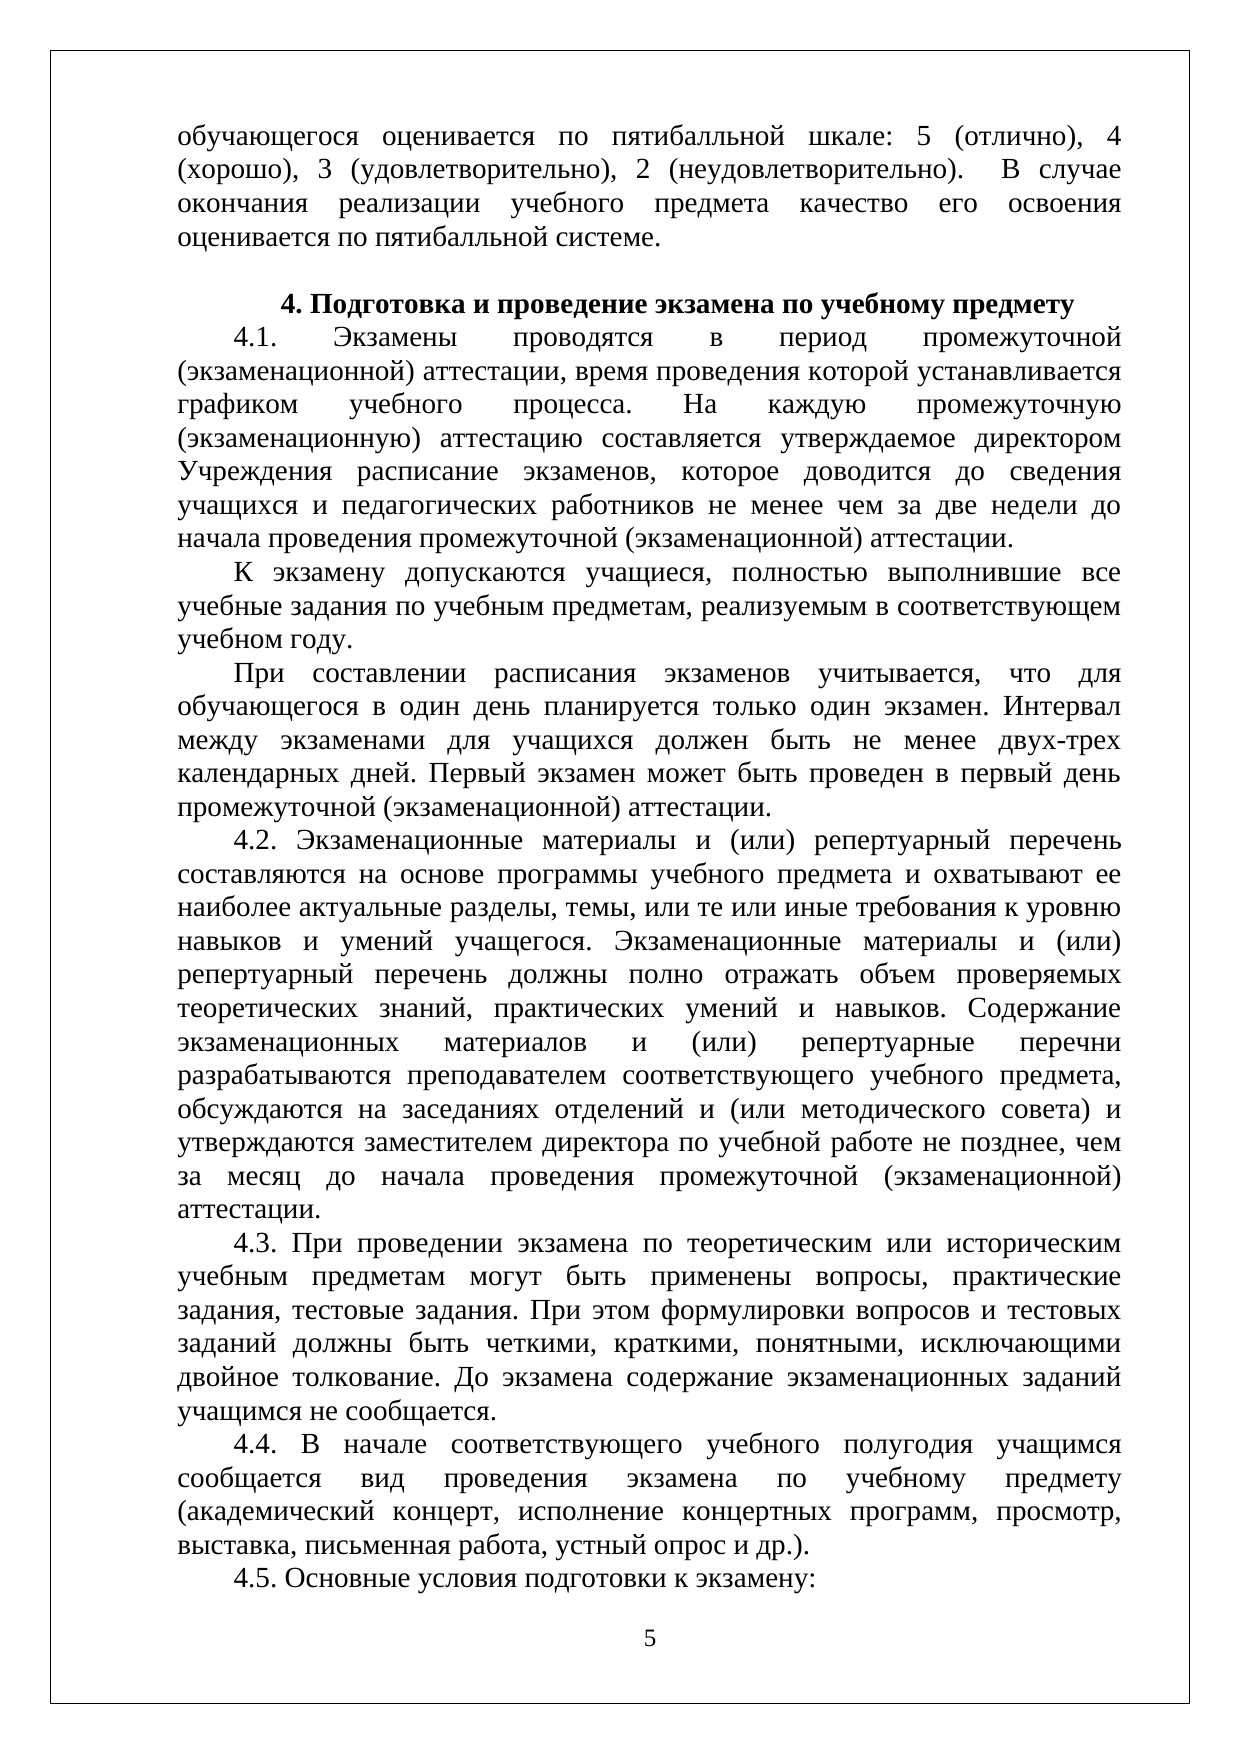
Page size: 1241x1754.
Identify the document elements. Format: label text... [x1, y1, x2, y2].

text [177, 118, 1122, 252]
text 4.4. В начале соответствующего учебного полугодия учащимся сообщается вид проведения экзамена по учебному предмету (академический концерт, исполнение концертных программ, просмотр, выставка, письменная работа, устный опрос и др.). [177, 1426, 1122, 1560]
text 4. Подготовка и проведение экзамена по учебному предмету [177, 286, 1122, 319]
text 4.3. При проведении экзамена по теоретическим или историческим учебным предметам могут быть применены вопросы, практические задания, тестовые задания. При этом формулировки вопросов и тестовых заданий должны быть четкими, краткими, понятными, исключающими двойное толкование. До экзамена содержание экзаменационных заданий учащимся не сообщается. [177, 1225, 1122, 1426]
text 4.5. Основные условия подготовки к экзамену: [177, 1560, 1122, 1594]
text К экзамену допускаются учащиеся, полностью выполнившие все учебные задания по учебным предметам, реализуемым в соответствующем учебном году. [177, 554, 1122, 655]
text При составлении расписания экзаменов учитывается, что для обучающегося в один день планируется только один экзамен. Интервал между экзаменами для учащихся должен быть не менее двух-трех календарных дней. Первый экзамен может быть проведен в первый день промежуточной (экзаменационной) аттестации. [177, 655, 1122, 822]
text 4.2. Экзаменационные материалы и (или) репертуарный перечень составляются на основе программы учебного предмета и охватывают ее наиболее актуальные разделы, темы, или те или иные требования к уровню навыков и умений учащегося. Экзаменационные материалы и (или) репертуарный перечень должны полно отражать объем проверяемых теоретических знаний, практических умений и навыков. Содержание экзаменационных материалов и (или) репертуарные перечни разрабатываются преподавателем соответствующего учебного предмета, обсуждаются на заседаниях отделений и (или методического совета) и утверждаются заместителем директора по учебной работе не позднее, чем за месяц до начала проведения промежуточной (экзаменационной) аттестации. [177, 822, 1122, 1225]
text 4.1. Экзамены проводятся в период промежуточной (экзаменационной) аттестации, время проведения которой устанавливается графиком учебного процесса. На каждую промежуточную (экзаменационную) аттестацию составляется утверждаемое директором Учреждения расписание экзаменов, которое доводится до сведения учащихся и педагогических работников не менее чем за две недели до начала проведения промежуточной (экзаменационной) аттестации. [177, 319, 1122, 554]
